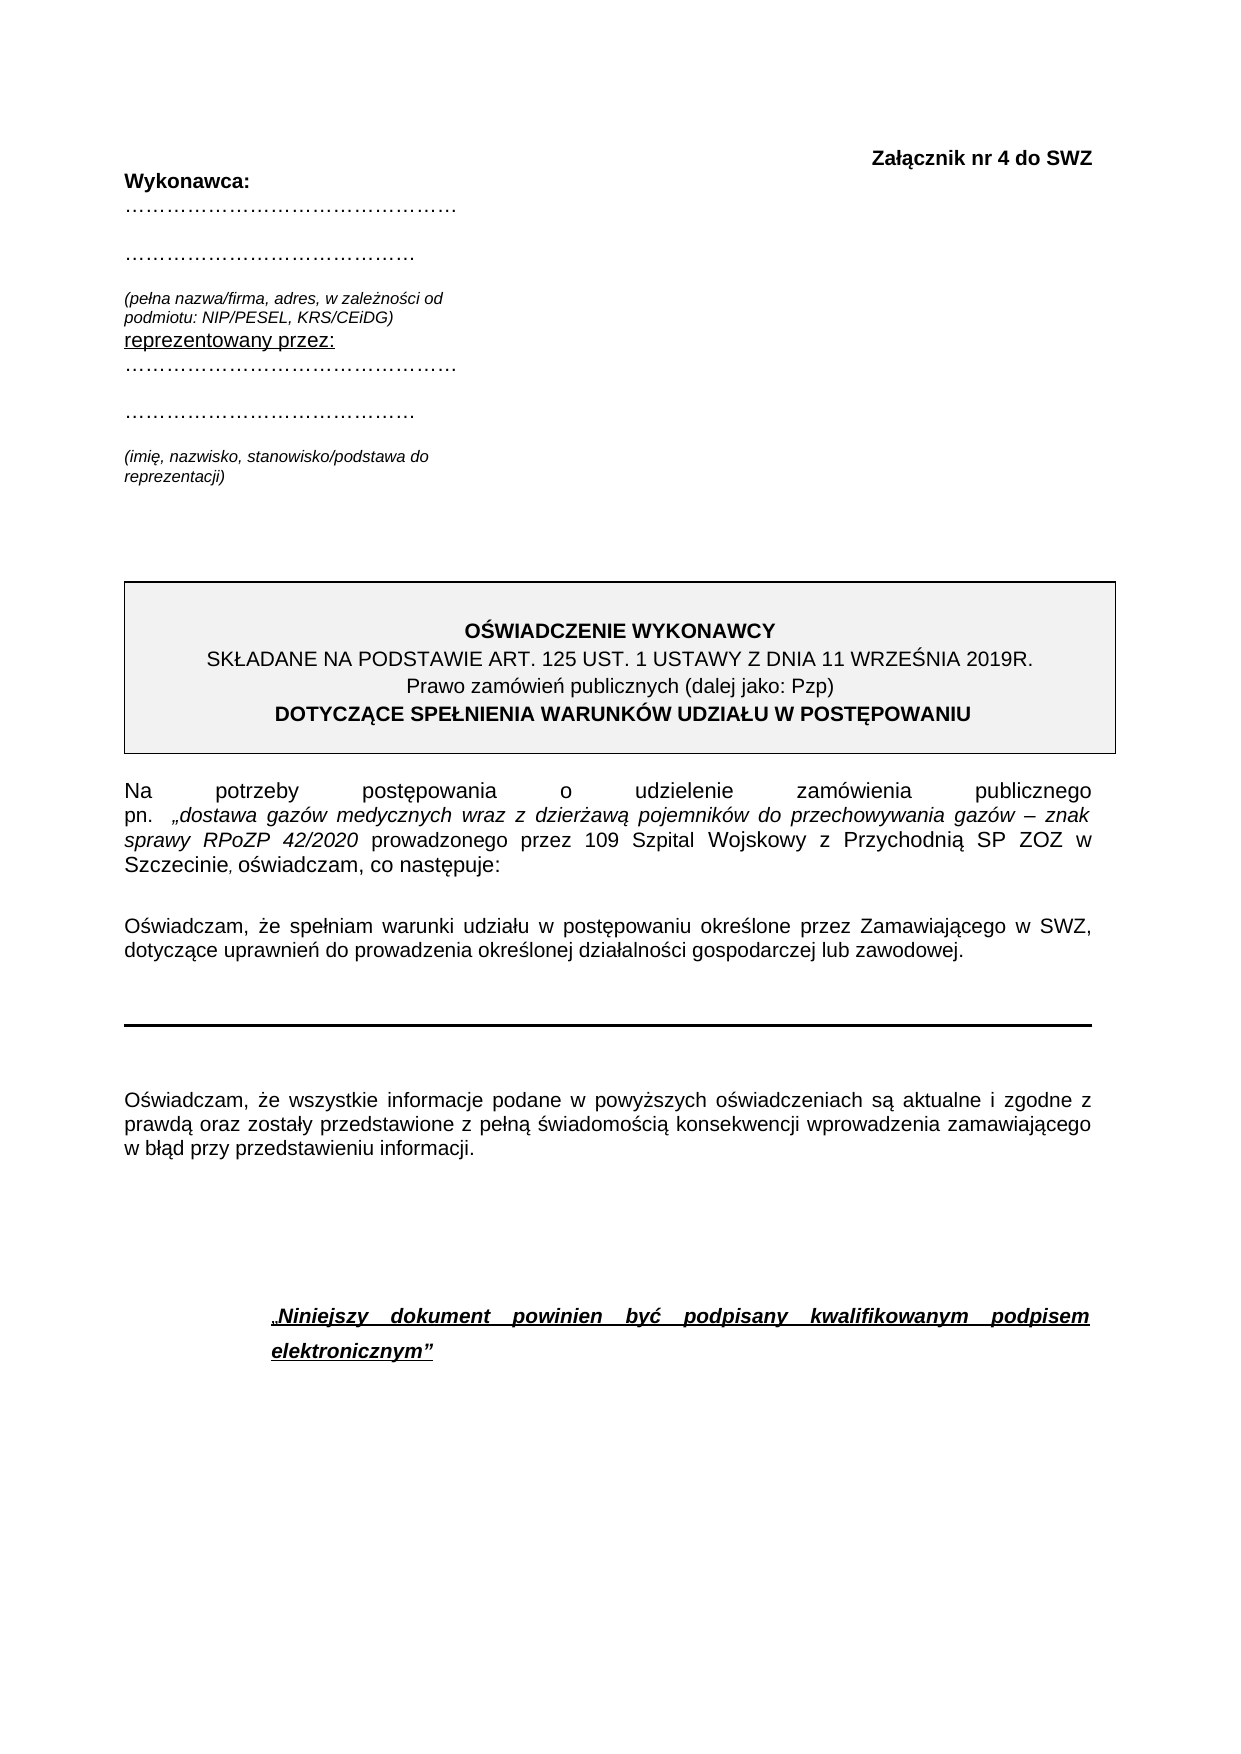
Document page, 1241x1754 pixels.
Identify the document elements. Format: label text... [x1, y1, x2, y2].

text (pełna nazwa/firma, adres, w zależności od podmiotu: NIP/PESEL, KRS/CEiDG) [124, 289, 472, 327]
text ……………………………………………………………………………… [124, 351, 472, 423]
text Załącznik nr 4 do SWZ [124, 145, 1092, 169]
text Oświadczam, że wszystkie informacje podane w powyższych oświadczeniach są aktualne i zgodne z prawdą oraz zostały przedstawione z pełną świadomością konsekwencji wprowadzenia zamawiającego w błąd przy przedstawieniu informacji. [124, 1088, 1092, 1160]
text ……………………………………………………………………………… [124, 193, 472, 265]
text reprezentowany przez: [124, 327, 1092, 351]
text Na potrzeby postępowania o udzielenie zamówienia publicznego pn. „dostawa gazów medycznych wraz z dzierżawą pojemników do przechowywania gazów – znak sprawy RPoZP 42/2020 prowadzonego przez 109 Szpital Wojskowy z Przychodnią SP ZOZ w Szczecinie, oświadczam, co następuje: [124, 778, 1092, 877]
text Wykonawca: [124, 169, 1092, 193]
text „Niniejszy dokument powinien być podpisany kwalifikowanym podpisem elektronicznym” [271, 1303, 1092, 1363]
table_header OŚWIADCZENIE WYKONAWCY SKŁADANE NA PODSTAWIE ART. 125 UST. 1 USTAWY Z DNIA 11 WRZEŚNIA 2019R. Prawo zamówień publicznych (dalej jako: Pzp) DOTYCZĄCE SPEŁNIENIA WARUNKÓW UDZIAŁU W POSTĘPOWANIU [125, 583, 1115, 753]
text (imię, nazwisko, stanowisko/podstawa do reprezentacji) [124, 447, 472, 486]
text Oświadczam, że spełniam warunki udziału w postępowaniu określone przez Zamawiającego w SWZ, dotyczące uprawnień do prowadzenia określonej działalności gospodarczej lub zawodowej. [124, 914, 1092, 962]
